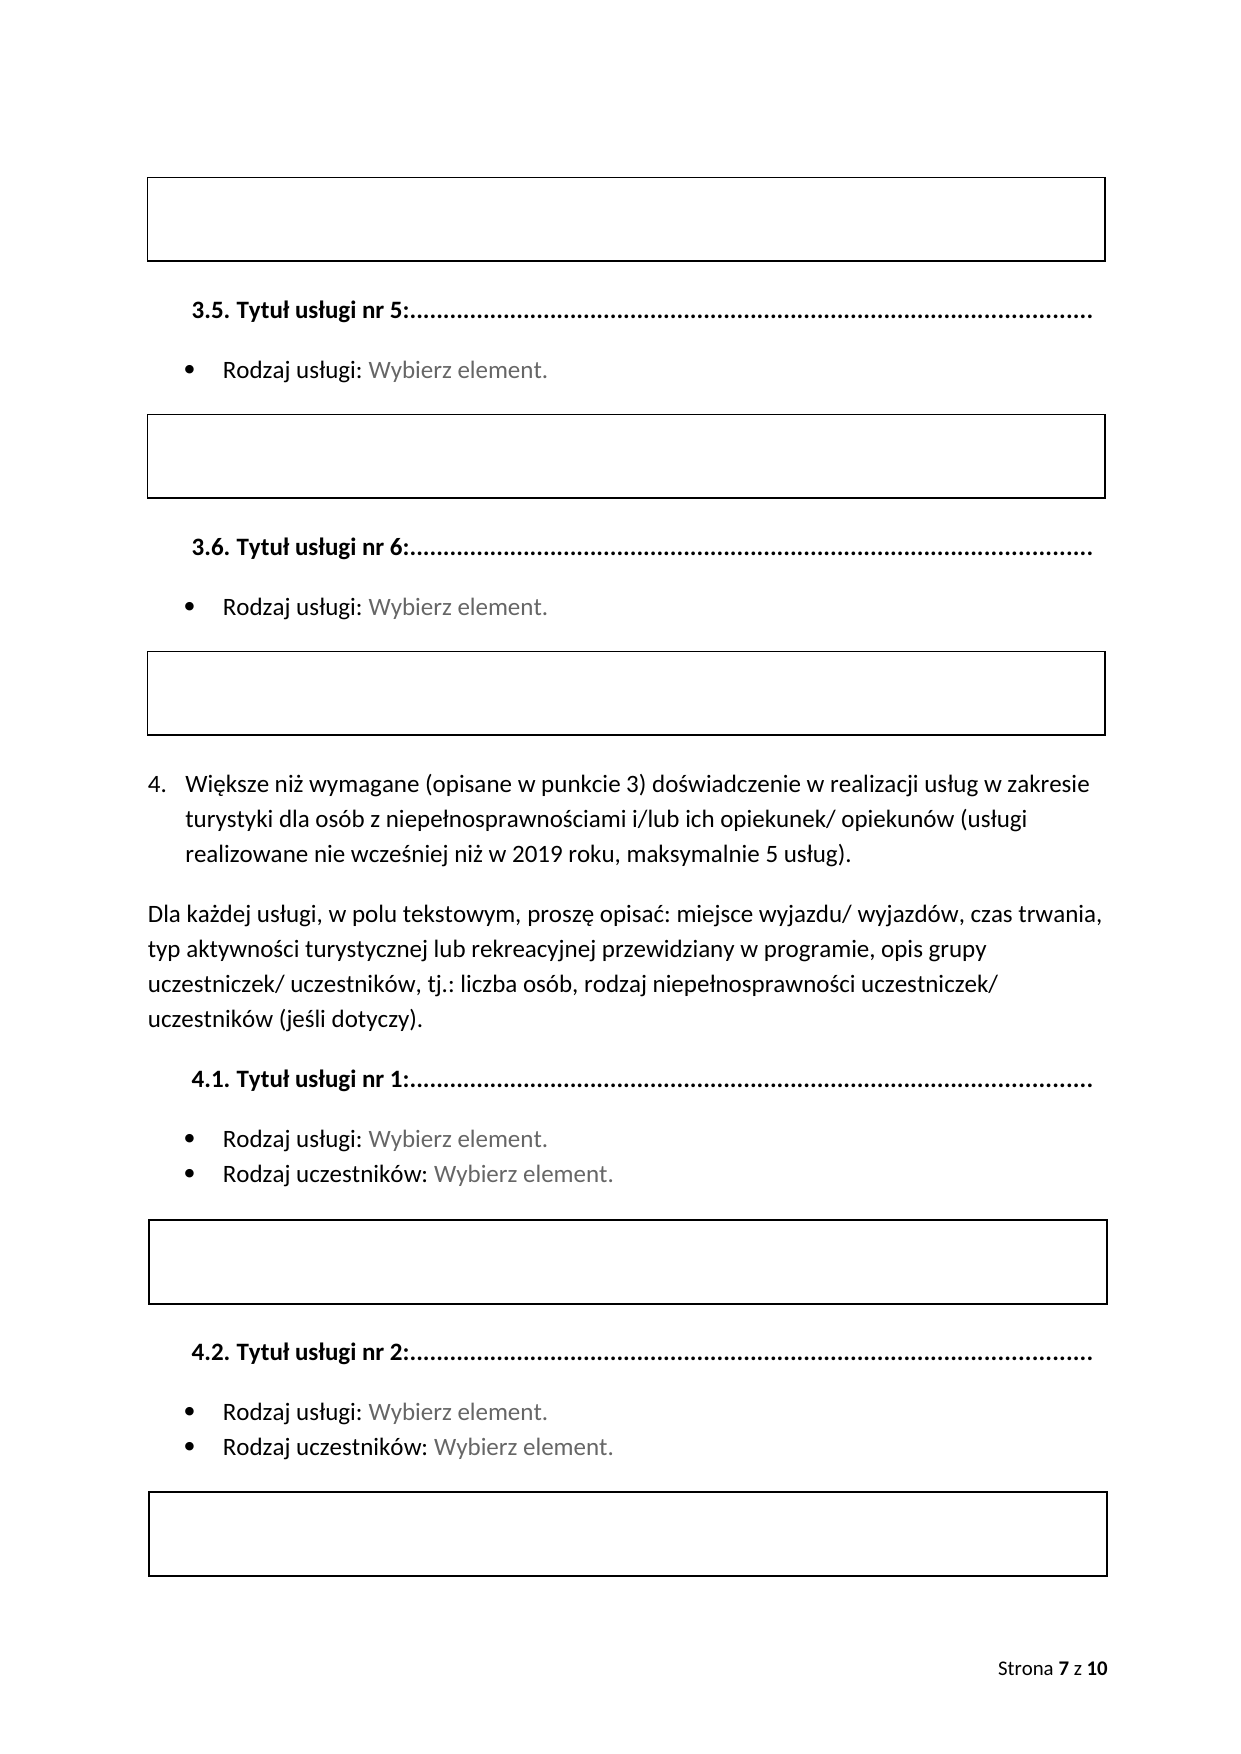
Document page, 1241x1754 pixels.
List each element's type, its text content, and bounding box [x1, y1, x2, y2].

list Rodzaj usługi: [185, 1123, 1107, 1154]
list Rodzaj uczestników: [185, 1158, 1107, 1189]
list Rodzaj usługi: [185, 1396, 1107, 1426]
subtitle Tytuł usługi nr 2: [191, 1336, 1107, 1366]
text Dla każdej usługi, w polu tekstowym, proszę opisać: miejsce wyjazdu/ wyjazdów, czas trwania, typ aktywności turystycznej lub rekreacyjnej przewidziany w programie, opis grupy uczestniczek/ uczestników, tj.: liczba osób, rodzaj niepełnosprawności uczestniczek/ uczestników (jeśli dotyczy). [148, 898, 1107, 1034]
list Rodzaj uczestników: [185, 1431, 1107, 1461]
list Rodzaj usługi: [185, 354, 1107, 385]
subtitle Tytuł usługi nr 5: [191, 294, 1107, 325]
list Rodzaj usługi: [185, 591, 1107, 622]
subtitle Większe niż wymagane (opisane w punkcie 3) doświadczenie w realizacji usług w zakresie turystyki dla osób z niepełnosprawnościami i/lub ich opiekunek/ opiekunów (usługi realizowane nie wcześniej niż w 2019 roku, maksymalnie 5 usług). [148, 768, 1107, 869]
subtitle Tytuł usługi nr 6: [191, 531, 1107, 562]
subtitle Tytuł usługi nr 1: [191, 1063, 1107, 1094]
